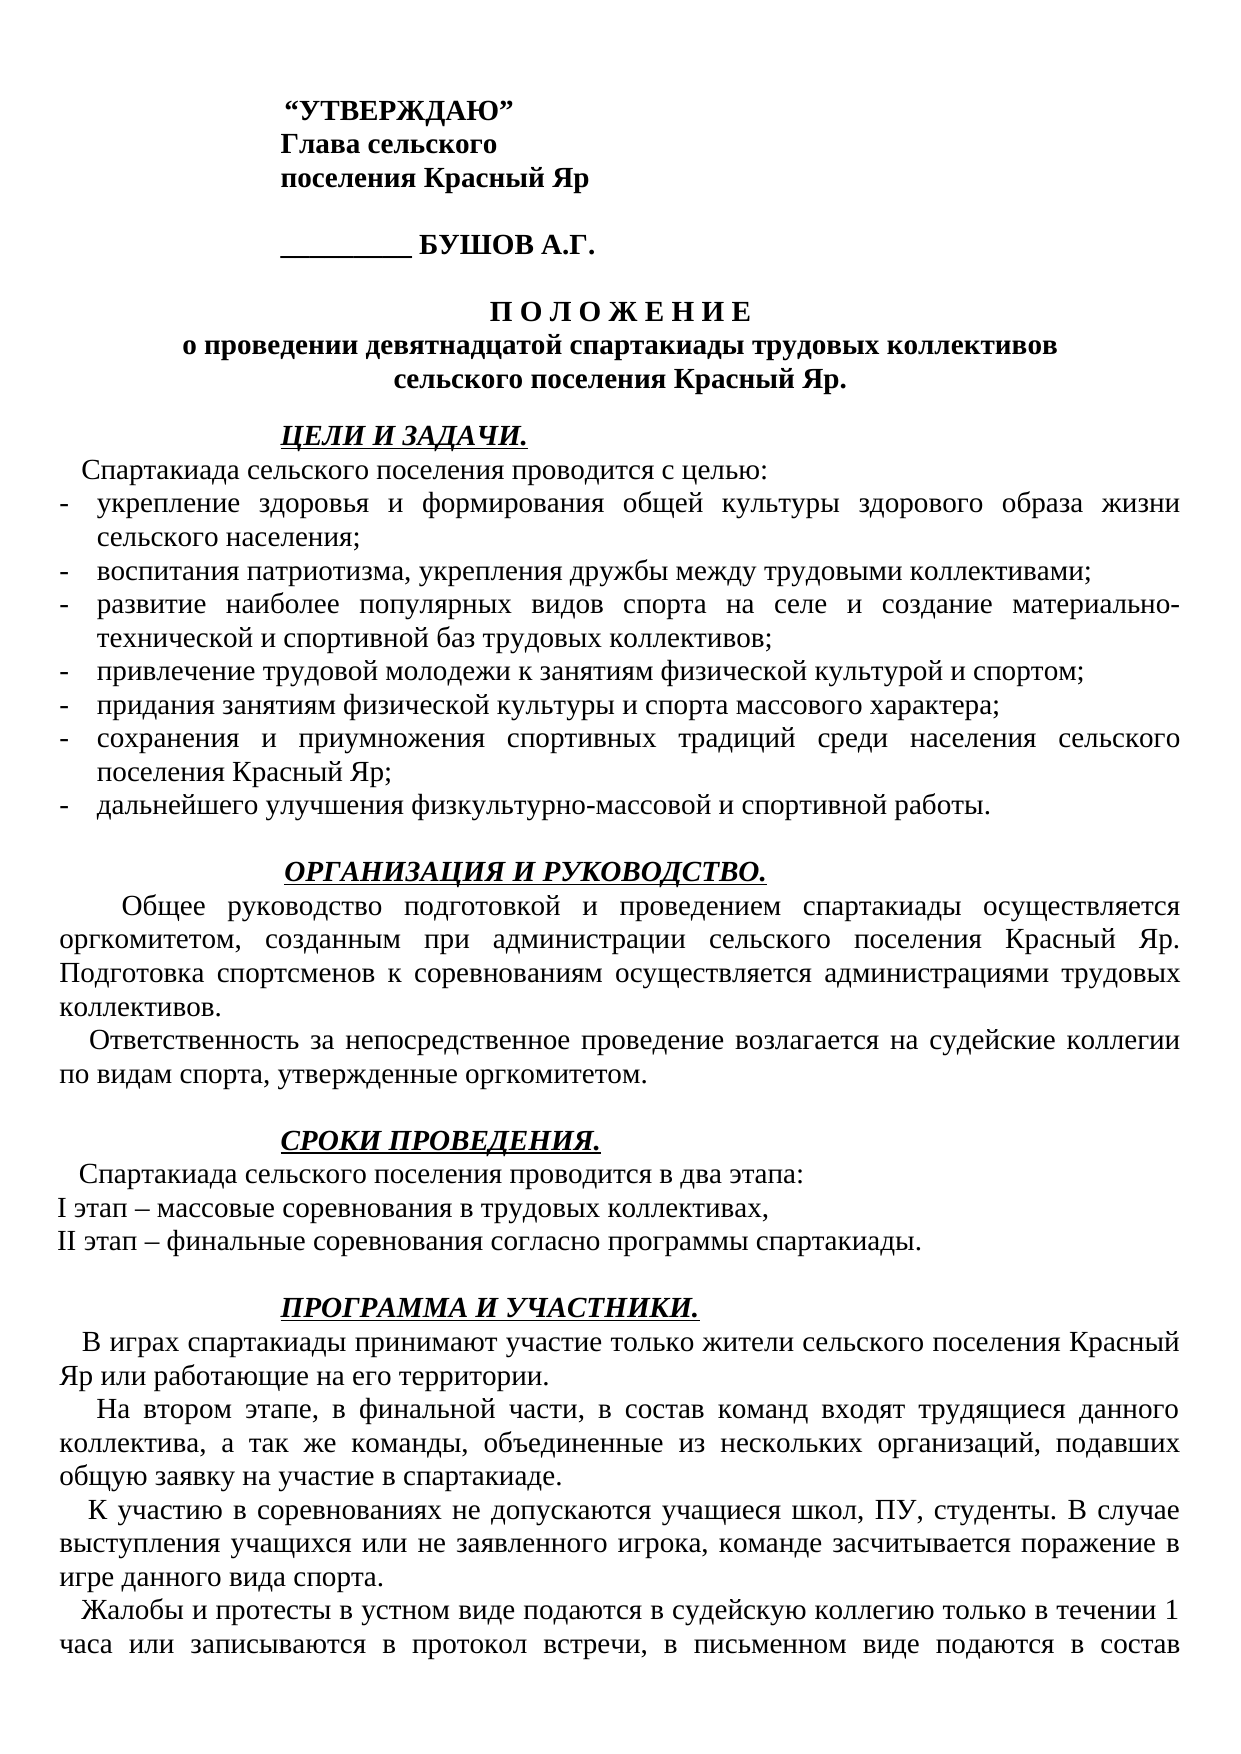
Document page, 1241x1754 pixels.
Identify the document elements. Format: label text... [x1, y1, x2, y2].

text поселения Красный Яр [59, 160, 1181, 193]
list дальнейшего улучшения физкультурно-массовой и спортивной работы. [59, 787, 1181, 821]
text Общее руководство подготовкой и проведением спартакиады осуществляется оргкомитетом, созданным при администрации сельского поселения Красный Яр. Подготовка спортсменов к соревнованиям осуществляется администрациями трудовых коллективов. [57, 888, 1181, 1022]
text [57, 1592, 1181, 1659]
text _________ БУШОВ А.Г. [59, 227, 1181, 260]
text СРОКИ ПРОВЕДЕНИЯ. [57, 1123, 1181, 1156]
text ЦЕЛИ И ЗАДАЧИ. [59, 418, 1181, 452]
list сохранения и приумножения спортивных традиций среди населения сельского поселения Красный Яр; [59, 720, 1181, 787]
text Спартакиада сельского поселения проводится с целью: [59, 452, 1181, 486]
list привлечение трудовой молодежи к занятиям физической культурой и спортом; [59, 653, 1181, 687]
list придания занятиям физической культуры и спорта массового характера; [59, 687, 1181, 720]
list укрепление здоровья и формирования общей культуры здорового образа жизни сельского населения; [59, 486, 1181, 553]
text о проведении девятнадцатой спартакиады трудовых коллективов [59, 327, 1181, 361]
list развитие наиболее популярных видов спорта на селе и создание материально-технической и спортивной баз трудовых коллективов; [59, 586, 1181, 653]
subtitle П О Л О Ж Е Н И Е [59, 294, 1181, 327]
text Глава сельского [59, 126, 1181, 160]
list воспитания патриотизма, укрепления дружбы между трудовыми коллективами; [59, 553, 1181, 586]
text К участию в соревнованиях не допускаются учащиеся школ, ПУ, студенты. В случае выступления учащихся или не заявленного игрока, команде засчитывается поражение в игре данного вида спорта. [57, 1492, 1181, 1592]
text “УТВЕРЖДАЮ” [209, 93, 1181, 126]
text ОРГАНИЗАЦИЯ И РУКОВОДСТВО. [209, 854, 1181, 888]
text II этап – финальные соревнования согласно программы спартакиады. [57, 1223, 1181, 1257]
text I этап – массовые соревнования в трудовых коллективах, [57, 1190, 1181, 1223]
text Ответственность за непосредственное проведение возлагается на судейские коллегии по видам спорта, утвержденные оргкомитетом. [57, 1022, 1181, 1089]
text В играх спартакиады принимают участие только жители сельского поселения Красный Яр или работающие на его территории. [57, 1324, 1181, 1391]
text Спартакиада сельского поселения проводится в два этапа: [57, 1156, 1181, 1190]
text На втором этапе, в финальной части, в состав команд входят трудящиеся данного коллектива, а так же команды, объединенные из нескольких организаций, подавших общую заявку на участие в спартакиаде. [57, 1391, 1181, 1492]
text ПРОГРАММА И УЧАСТНИКИ. [57, 1291, 1181, 1324]
text сельского поселения Красный Яр. [59, 361, 1181, 394]
